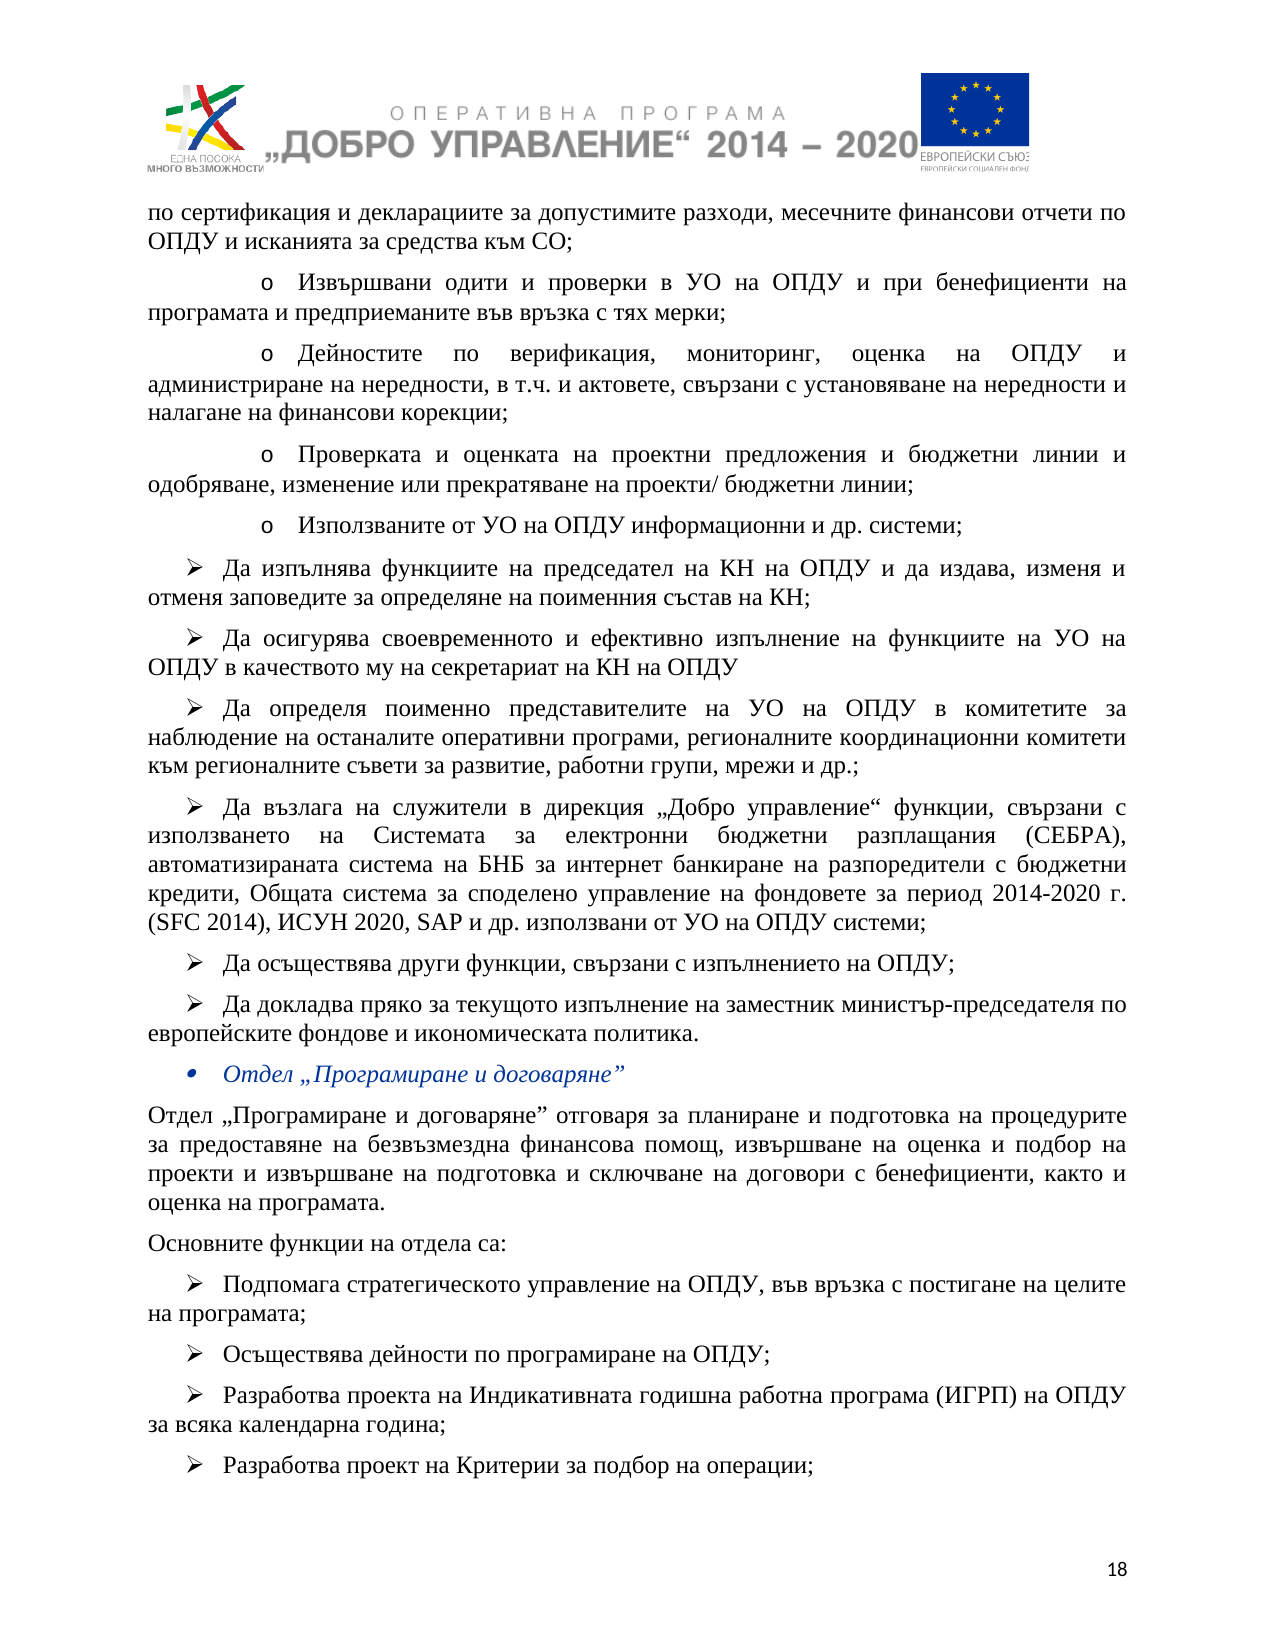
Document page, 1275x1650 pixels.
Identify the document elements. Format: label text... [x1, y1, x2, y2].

list Да определя поименно представителите на УО на ОПДУ в комитетите за наблюдение на останалите оперативни програми, регионалните координационни комитети към регионалните съвети за развитие, работни групи, мрежи и др.; [148, 693, 1127, 779]
list Отдел „Програмиране и договаряне” [185, 1059, 1127, 1088]
text Основните функции на отдела са: [148, 1228, 1127, 1257]
list Да осъществява други функции, свързани с изпълнението на ОПДУ; [148, 948, 1127, 977]
list Дейностите по верификация, мониторинг, оценка на ОПДУ и администриране на нередности, в т.ч. и актовете, свързани с установяване на нередности и налагане на финансови корекции; [148, 338, 1127, 426]
text Отдел „Програмиране и договаряне” отговаря за планиране и подготовка на процедурите за предоставяне на безвъзмездна финансова помощ, извършване на оценка и подбор на проекти и извършване на подготовка и сключване на договори с бенефициенти, както и оценка на програмата. [148, 1100, 1127, 1215]
picture [147, 73, 1030, 172]
list Използваните от УО на ОПДУ информационни и др. системи; [148, 510, 1127, 540]
list Извършвани одити и проверки в УО на ОПДУ и при бенефициенти на програмата и предприеманите във връзка с тях мерки; [148, 267, 1127, 326]
list Подпомага стратегическото управление на ОПДУ, във връзка с постигане на целите на програмата; [148, 1269, 1127, 1327]
list Да възлага на служители в дирекция „Добро управление“ функции, свързани с използването на Системата за електронни бюджетни разплащания (СЕБРА), автоматизираната система на БНБ за интернет банкиране на разпоредители с бюджетни кредити, Общата система за споделено управление на фондовете за период 2014-2020 г. (SFC 2014), ИСУН 2020, SAP и др. използвани от УО на ОПДУ системи; [148, 792, 1127, 935]
list Да изпълнява функциите на председател на КН на ОПДУ и да издава, изменя и отменя заповедите за определяне на поименния състав на КН; [148, 553, 1127, 610]
list Осъществява дейности по програмиране на ОПДУ; [148, 1339, 1127, 1368]
list Да осигурява своевременното и ефективно изпълнение на функциите на УО на ОПДУ в качеството му на секретариат на КН на ОПДУ [148, 623, 1127, 680]
list Проверката и оценката на проектни предложения и бюджетни линии и одобряване, изменение или прекратяване на проекти/ бюджетни линии; [148, 439, 1127, 498]
list Разработва проекта на Индикативната годишна работна програма (ИГРП) на ОПДУ за всяка календарна година; [148, 1380, 1127, 1438]
list Разработва проект на Критерии за подбор на операции; [148, 1450, 1127, 1479]
list Да докладва пряко за текущото изпълнение на заместник министър-председателя по европейските фондове и икономическата политика. [148, 989, 1127, 1047]
